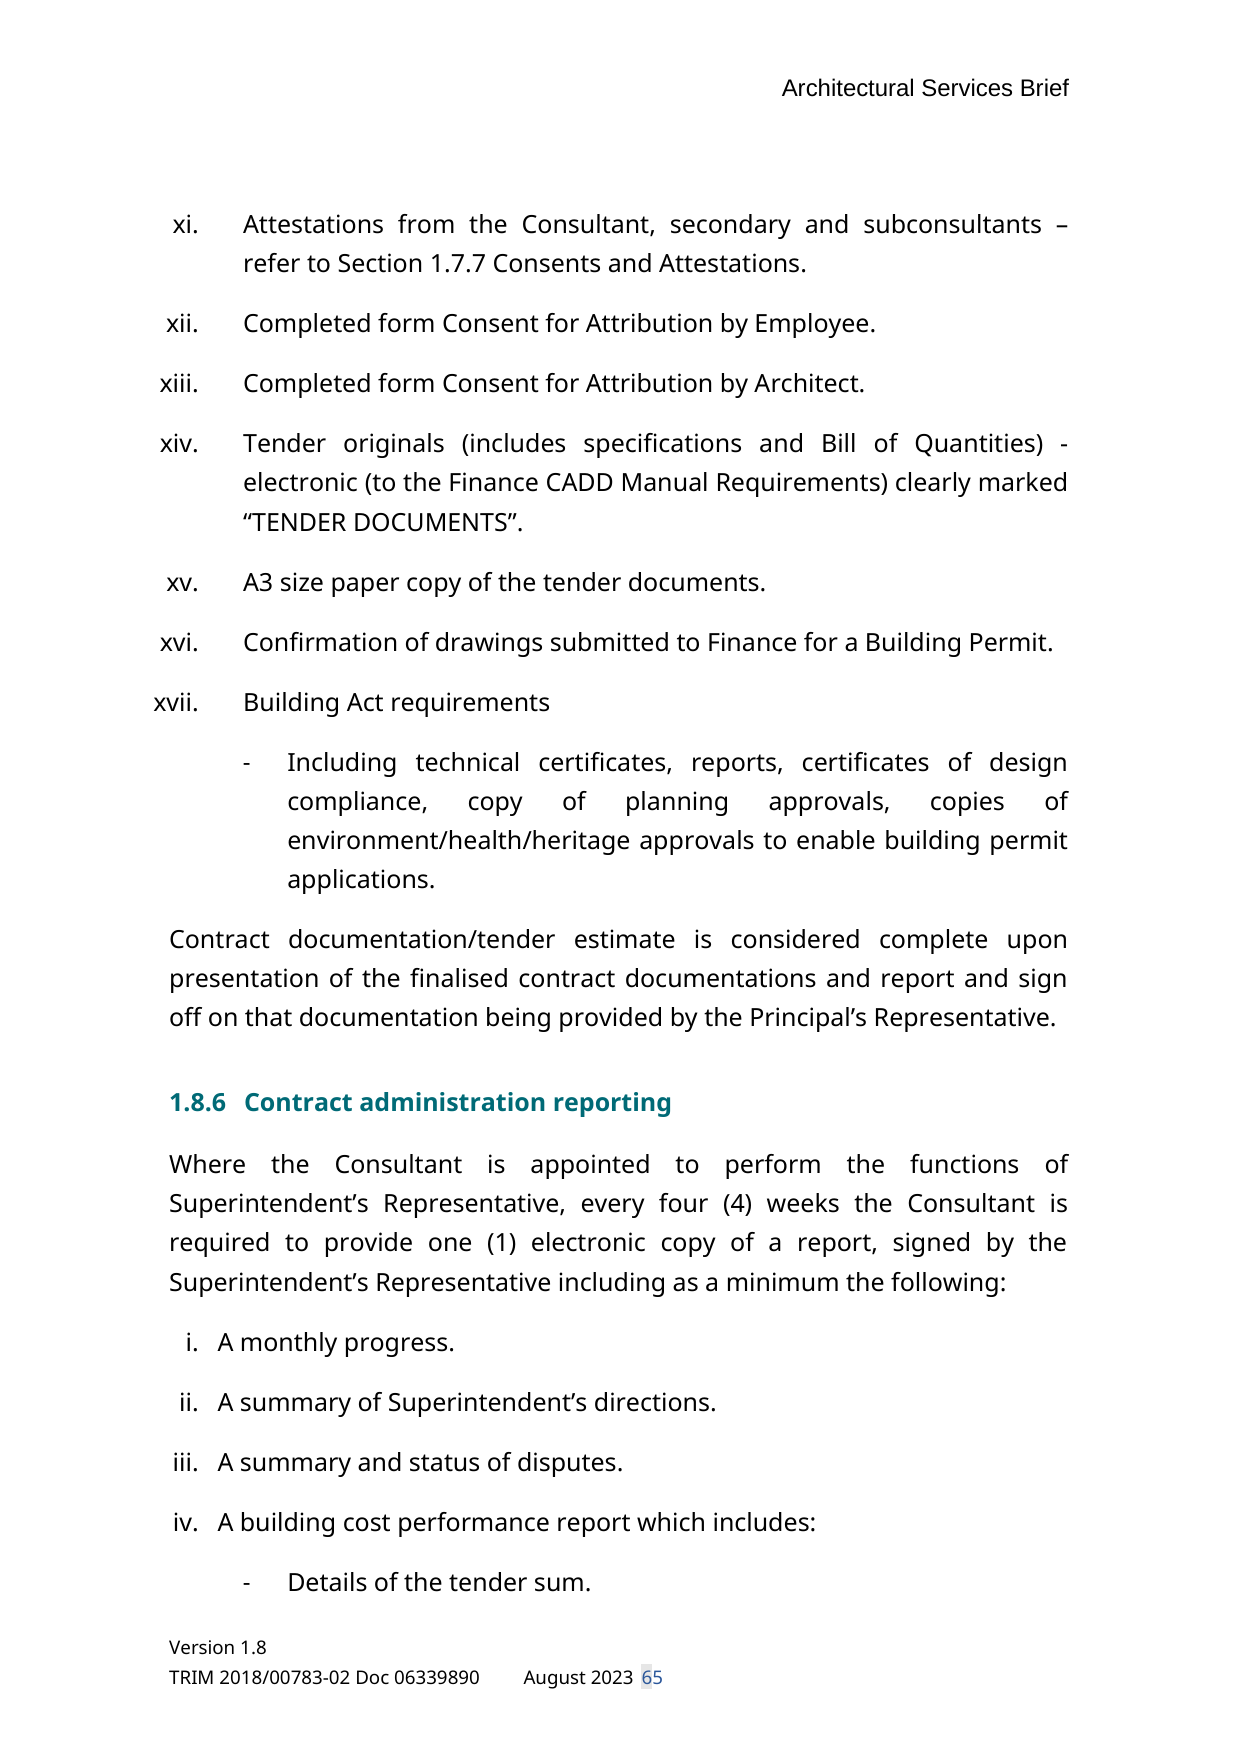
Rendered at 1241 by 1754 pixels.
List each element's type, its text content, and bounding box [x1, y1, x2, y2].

list Details of the tender sum. [243, 1564, 1069, 1598]
list Completed form Consent for Attribution by Employee. [198, 306, 1069, 340]
list Tender originals (includes specifications and Bill of Quantities) - electronic (to the Finance CADD Manual Requirements) clearly marked “TENDER DOCUMENTS”. [198, 426, 1069, 538]
subtitle Contract administration reporting [169, 1085, 1069, 1119]
list A summary of Superintendent’s directions. [198, 1384, 1069, 1418]
list Completed form Consent for Attribution by Architect. [198, 366, 1069, 400]
list Building Act requirements [198, 684, 1069, 718]
list Including technical certificates, reports, certificates of design compliance, copy of planning approvals, copies of environment/health/heritage approvals to enable building permit applications. [243, 744, 1069, 896]
list A monthly progress. [198, 1324, 1069, 1358]
list A summary and status of disputes. [198, 1444, 1069, 1478]
list A3 size paper copy of the tender documents. [198, 564, 1069, 598]
text Where the Consultant is appointed to perform the functions of Superintendent’s Representative, every four (4) weeks the Consultant is required to provide one (1) electronic copy of a report, signed by the Superintendent’s Representative including as a minimum the following: [169, 1147, 1069, 1298]
list Confirmation of drawings submitted to Finance for a Building Permit. [198, 624, 1069, 658]
list Attestations from the Consultant, secondary and subconsultants – refer to Section 1.7.7 Consents and Attestations. [198, 207, 1069, 280]
list A building cost performance report which includes: [198, 1504, 1069, 1538]
text Contract documentation/tender estimate is considered complete upon presentation of the finalised contract documentations and report and sign off on that documentation being provided by the Principal’s Representative. [169, 922, 1069, 1034]
